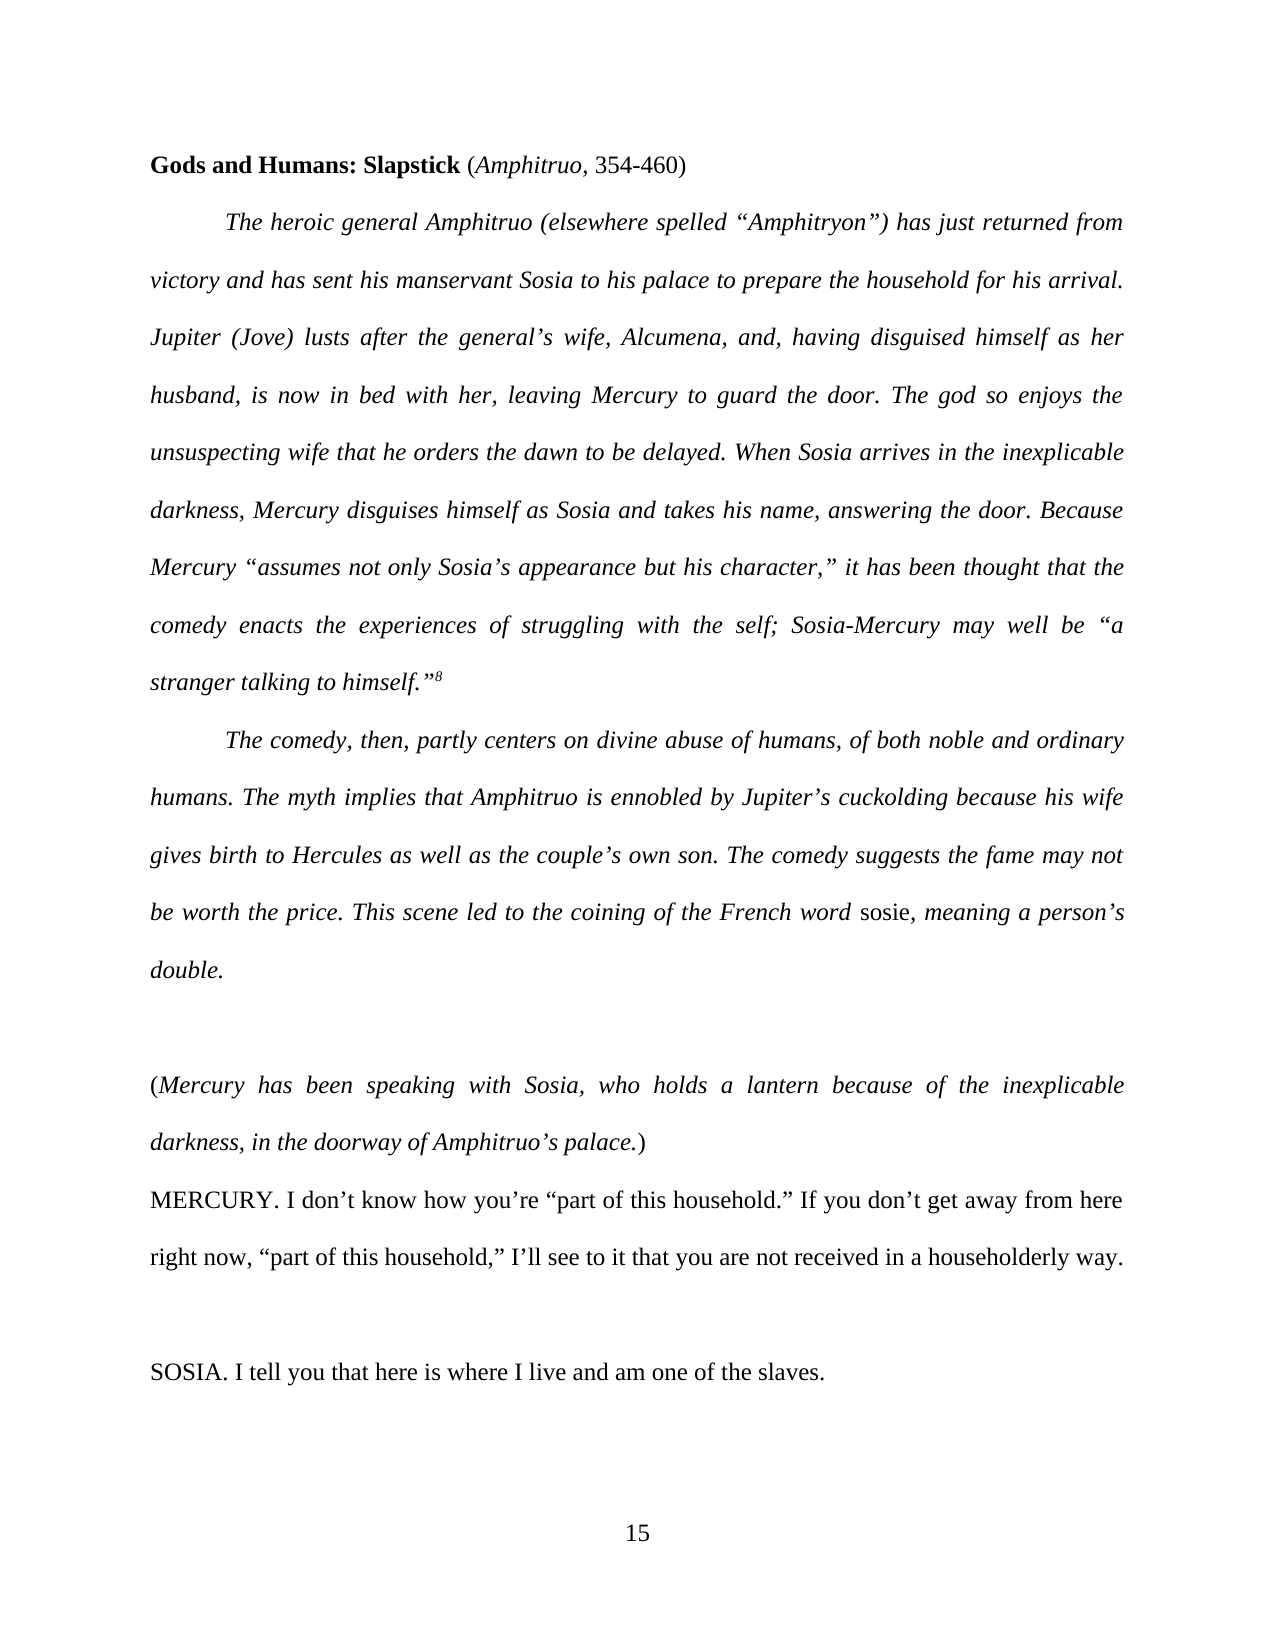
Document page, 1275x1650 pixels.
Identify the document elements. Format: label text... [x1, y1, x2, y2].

text The heroic general Amphitruo (elsewhere spelled “Amphitryon”) has just returned from victory and has sent his manservant Sosia to his palace to prepare the household for his arrival. Jupiter (Jove) lusts after the general’s wife, Alcumena, and, having disguised himself as her husband, is now in bed with her, leaving Mercury to guard the door. The god so enjoys the unsuspecting wife that he orders the dawn to be delayed. When Sosia arrives in the inexplicable darkness, Mercury disguises himself as Sosia and takes his name, answering the door. Because Mercury “assumes not only Sosia’s appearance but his character,” it has been thought that the comedy enacts the experiences of struggling with the self; Sosia-Mercury may well be “a stranger talking to himself.” [150, 207, 1125, 696]
text Gods and Humans: Slapstick (Amphitruo, 354-460) [150, 150, 1125, 179]
text MERCURY. I don’t know how you’re “part of this household.” If you don’t get away from here right now, “part of this household,” I’ll see to it that you are not received in a householderly way. [150, 1185, 1125, 1271]
text The comedy, then, partly centers on divine abuse of humans, of both noble and ordinary humans. The myth implies that Amphitruo is ennobled by Jupiter’s cuckolding because his wife gives birth to Hercules as well as the couple’s own son. The comedy suggests the fame may not be worth the price. This scene led to the coining of the French word sosie, meaning a person’s double. [150, 725, 1125, 984]
text SOSIA. I tell you that here is where I live and am one of the slaves. [150, 1357, 1125, 1386]
text (Mercury has been speaking with Sosia, who holds a lantern because of the inexplicable darkness, in the doorway of Amphitruo’s palace.) [150, 1070, 1125, 1156]
